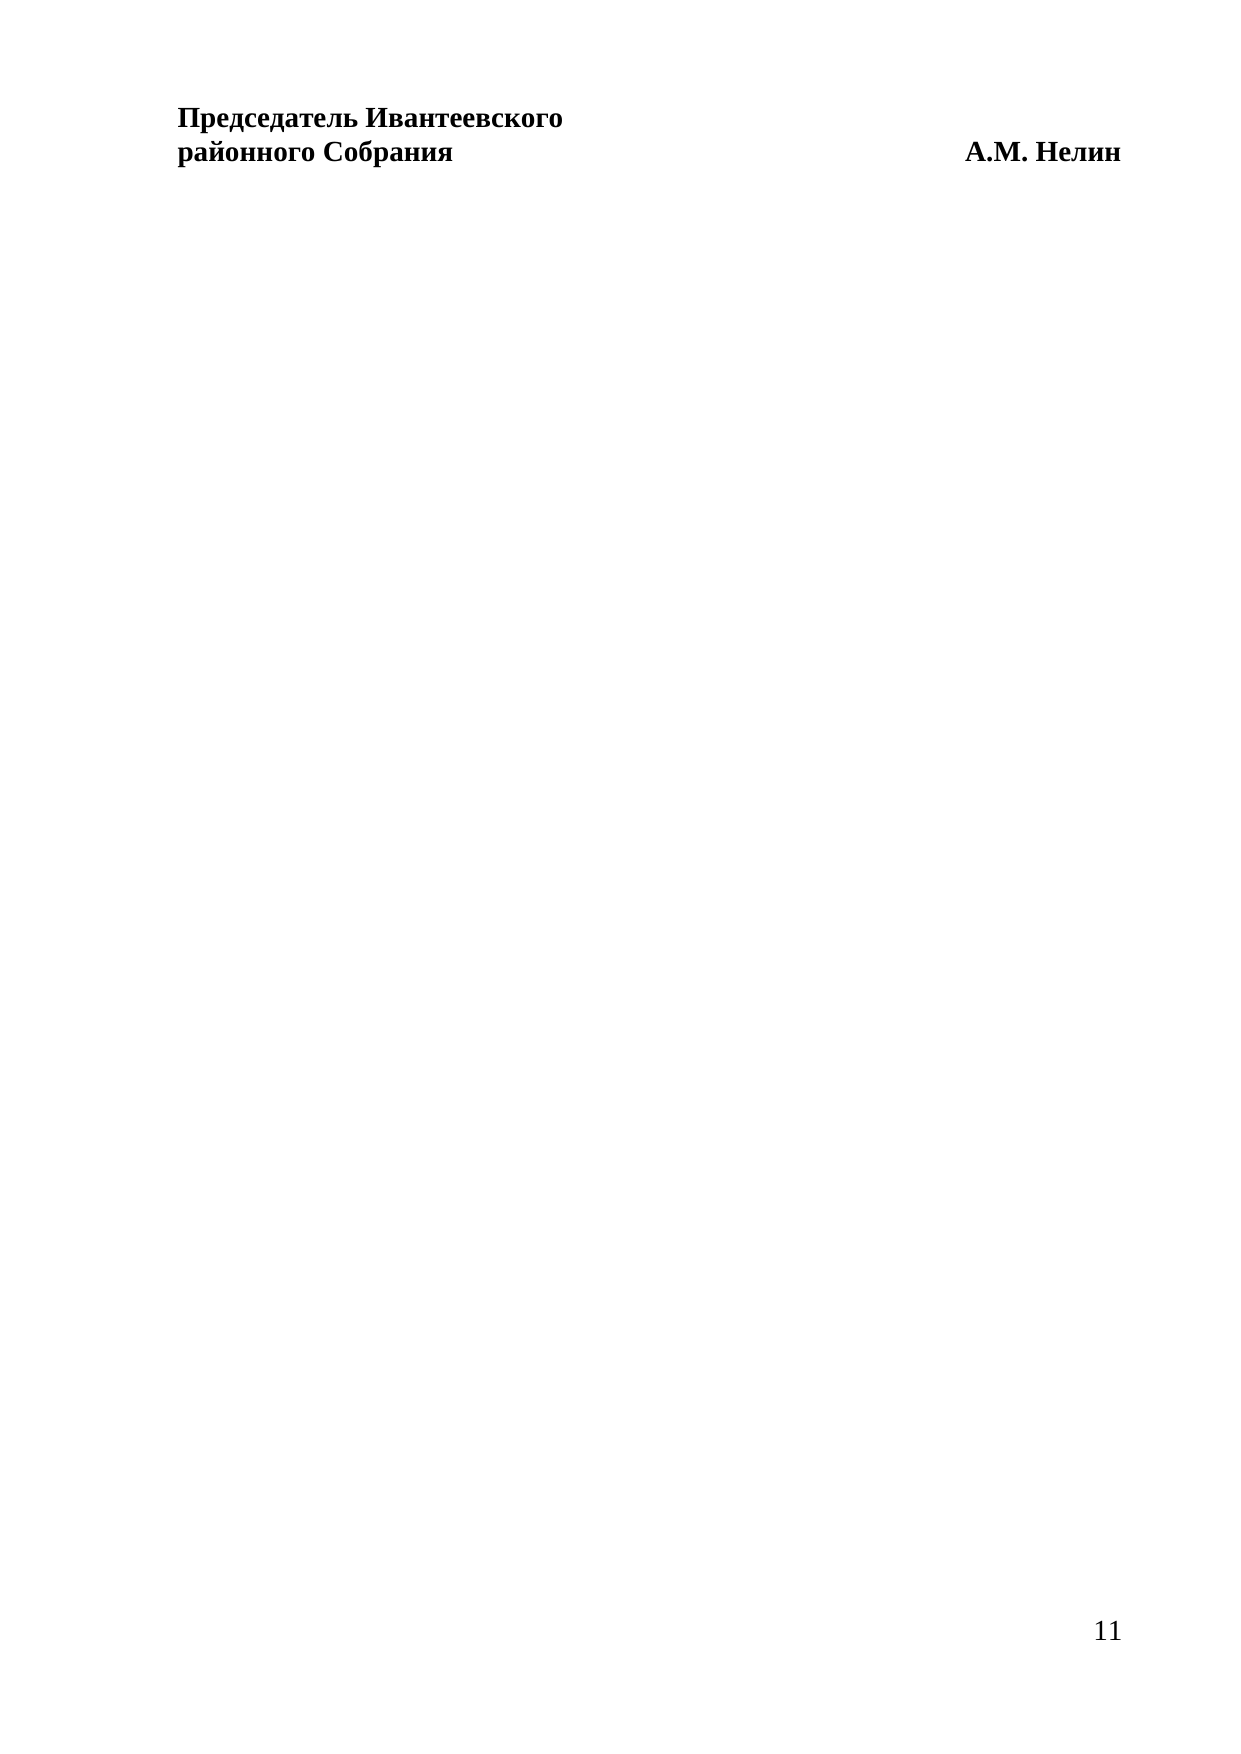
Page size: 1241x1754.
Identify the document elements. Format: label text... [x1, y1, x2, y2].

text Председатель Ивантеевского [177, 100, 1122, 134]
text районного Собрания А.М. Нелин [177, 134, 1122, 201]
